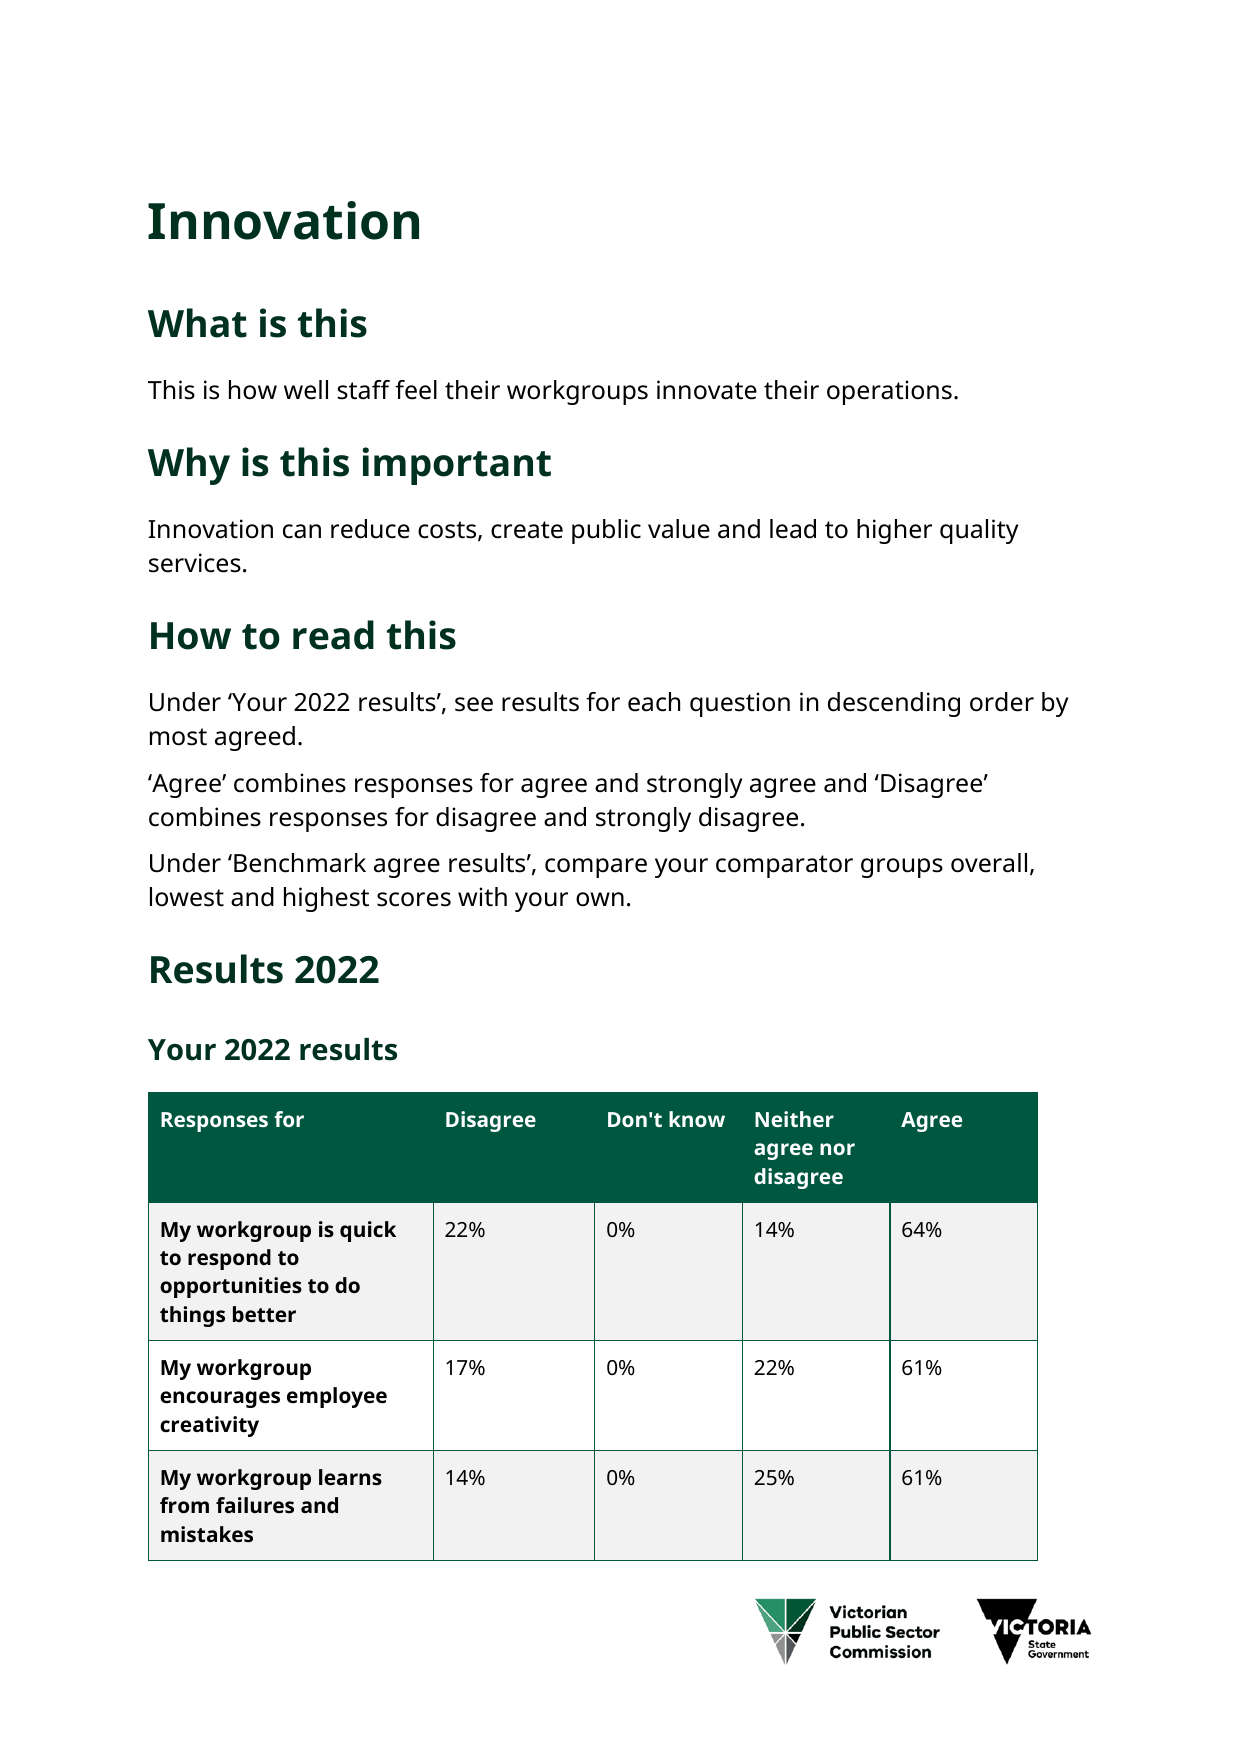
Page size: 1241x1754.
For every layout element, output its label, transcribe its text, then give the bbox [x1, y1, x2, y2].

subtitle How to read this [148, 609, 1092, 660]
text ‘Agree’ combines responses for agree and strongly agree and ‘Disagree’ combines responses for disagree and strongly disagree. [148, 766, 1092, 834]
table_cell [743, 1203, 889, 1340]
picture [754, 1598, 1093, 1666]
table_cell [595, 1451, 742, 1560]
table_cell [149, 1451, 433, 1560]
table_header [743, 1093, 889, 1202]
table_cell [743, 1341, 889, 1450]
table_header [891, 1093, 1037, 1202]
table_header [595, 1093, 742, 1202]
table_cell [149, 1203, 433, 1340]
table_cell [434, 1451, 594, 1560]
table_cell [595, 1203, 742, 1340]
text This is how well staff feel their workgroups innovate their operations. [148, 373, 1092, 407]
text Innovation can reduce costs, create public value and lead to higher quality services. [148, 512, 1092, 580]
subtitle Results 2022 [148, 943, 1092, 994]
subtitle What is this [148, 297, 1092, 348]
subtitle Innovation [148, 186, 1092, 254]
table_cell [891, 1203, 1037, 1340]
subtitle Why is this important [148, 436, 1092, 487]
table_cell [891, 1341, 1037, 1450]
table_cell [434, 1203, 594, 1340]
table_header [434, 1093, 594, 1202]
text Under ‘Your 2022 results’, see results for each question in descending order by most agreed. [148, 685, 1092, 753]
subtitle Your 2022 results [148, 1029, 1092, 1069]
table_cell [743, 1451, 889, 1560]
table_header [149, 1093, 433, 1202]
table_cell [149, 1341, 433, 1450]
text Under ‘Benchmark agree results’, compare your comparator groups overall, lowest and highest scores with your own. [148, 846, 1092, 914]
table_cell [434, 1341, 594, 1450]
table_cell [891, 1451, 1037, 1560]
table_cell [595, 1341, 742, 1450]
